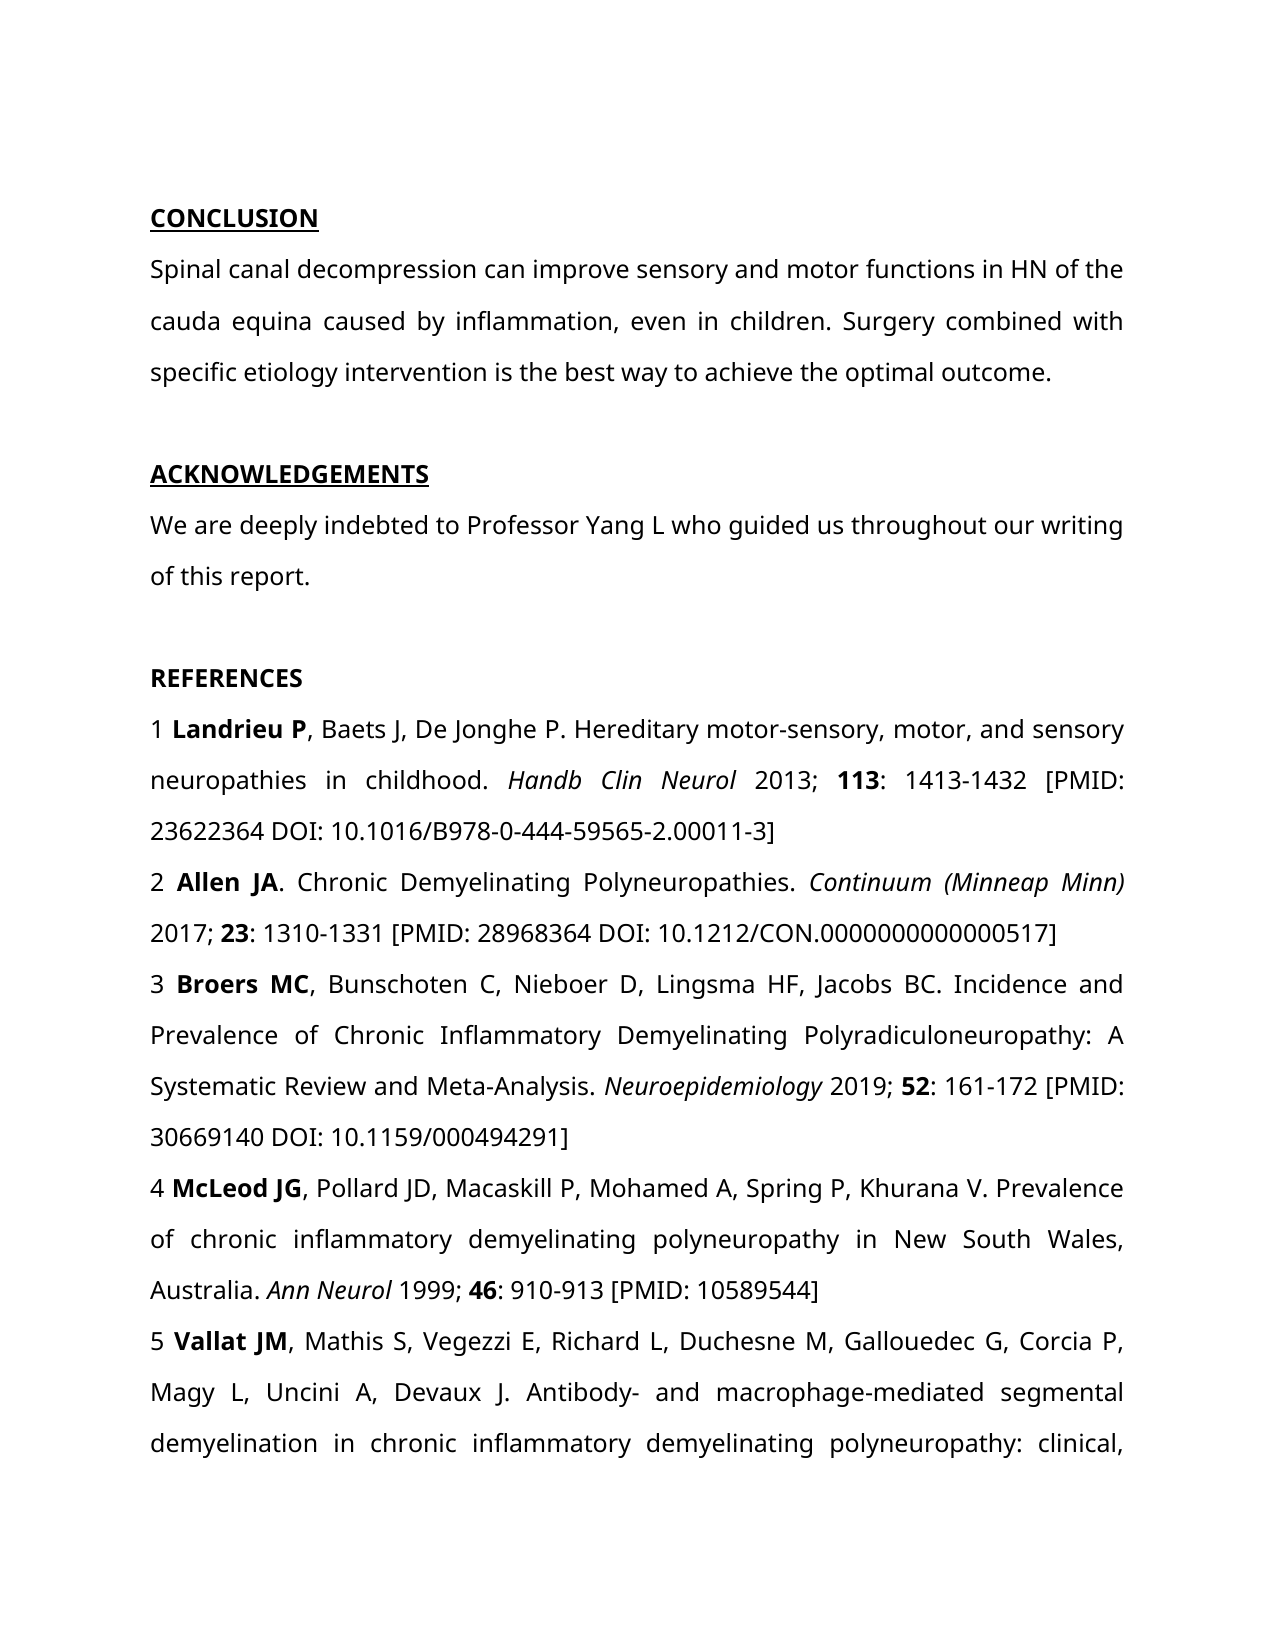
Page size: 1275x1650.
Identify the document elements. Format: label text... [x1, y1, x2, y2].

text REFERENCES [150, 660, 1125, 694]
text 1 Landrieu P, Baets J, De Jonghe P. Hereditary motor-sensory, motor, and sensory neuropathies in childhood. Handb Clin Neurol 2013; 113: 1413-1432 [PMID: 23622364 DOI: 10.1016/B978-0-444-59565-2.00011-3] [150, 711, 1125, 848]
text 2 Allen JA. Chronic Demyelinating Polyneuropathies. Continuum (Minneap Minn) 2017; 23: 1310-1331 [PMID: 28968364 DOI: 10.1212/CON.0000000000000517] [150, 864, 1125, 950]
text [150, 1324, 1125, 1460]
text Spinal canal decompression can improve sensory and motor functions in HN of the cauda equina caused by inflammation, even in children. Surgery combined with specific etiology intervention is the best way to achieve the optimal outcome. [150, 252, 1125, 388]
text CONCLUSION [150, 201, 1125, 235]
text We are deeply indebted to Professor Yang L who guided us throughout our writing of this report. [150, 507, 1125, 592]
text 4 McLeod JG, Pollard JD, Macaskill P, Mohamed A, Spring P, Khurana V. Prevalence of chronic inflammatory demyelinating polyneuropathy in New South Wales, Australia. Ann Neurol 1999; 46: 910-913 [PMID: 10589544] [150, 1171, 1125, 1307]
text 3 Broers MC, Bunschoten C, Nieboer D, Lingsma HF, Jacobs BC. Incidence and Prevalence of Chronic Inflammatory Demyelinating Polyradiculoneuropathy: A Systematic Review and Meta-Analysis. Neuroepidemiology 2019; 52: 161-172 [PMID: 30669140 DOI: 10.1159/000494291] [150, 967, 1125, 1154]
text ACKNOWLEDGEMENTS [150, 456, 1125, 490]
